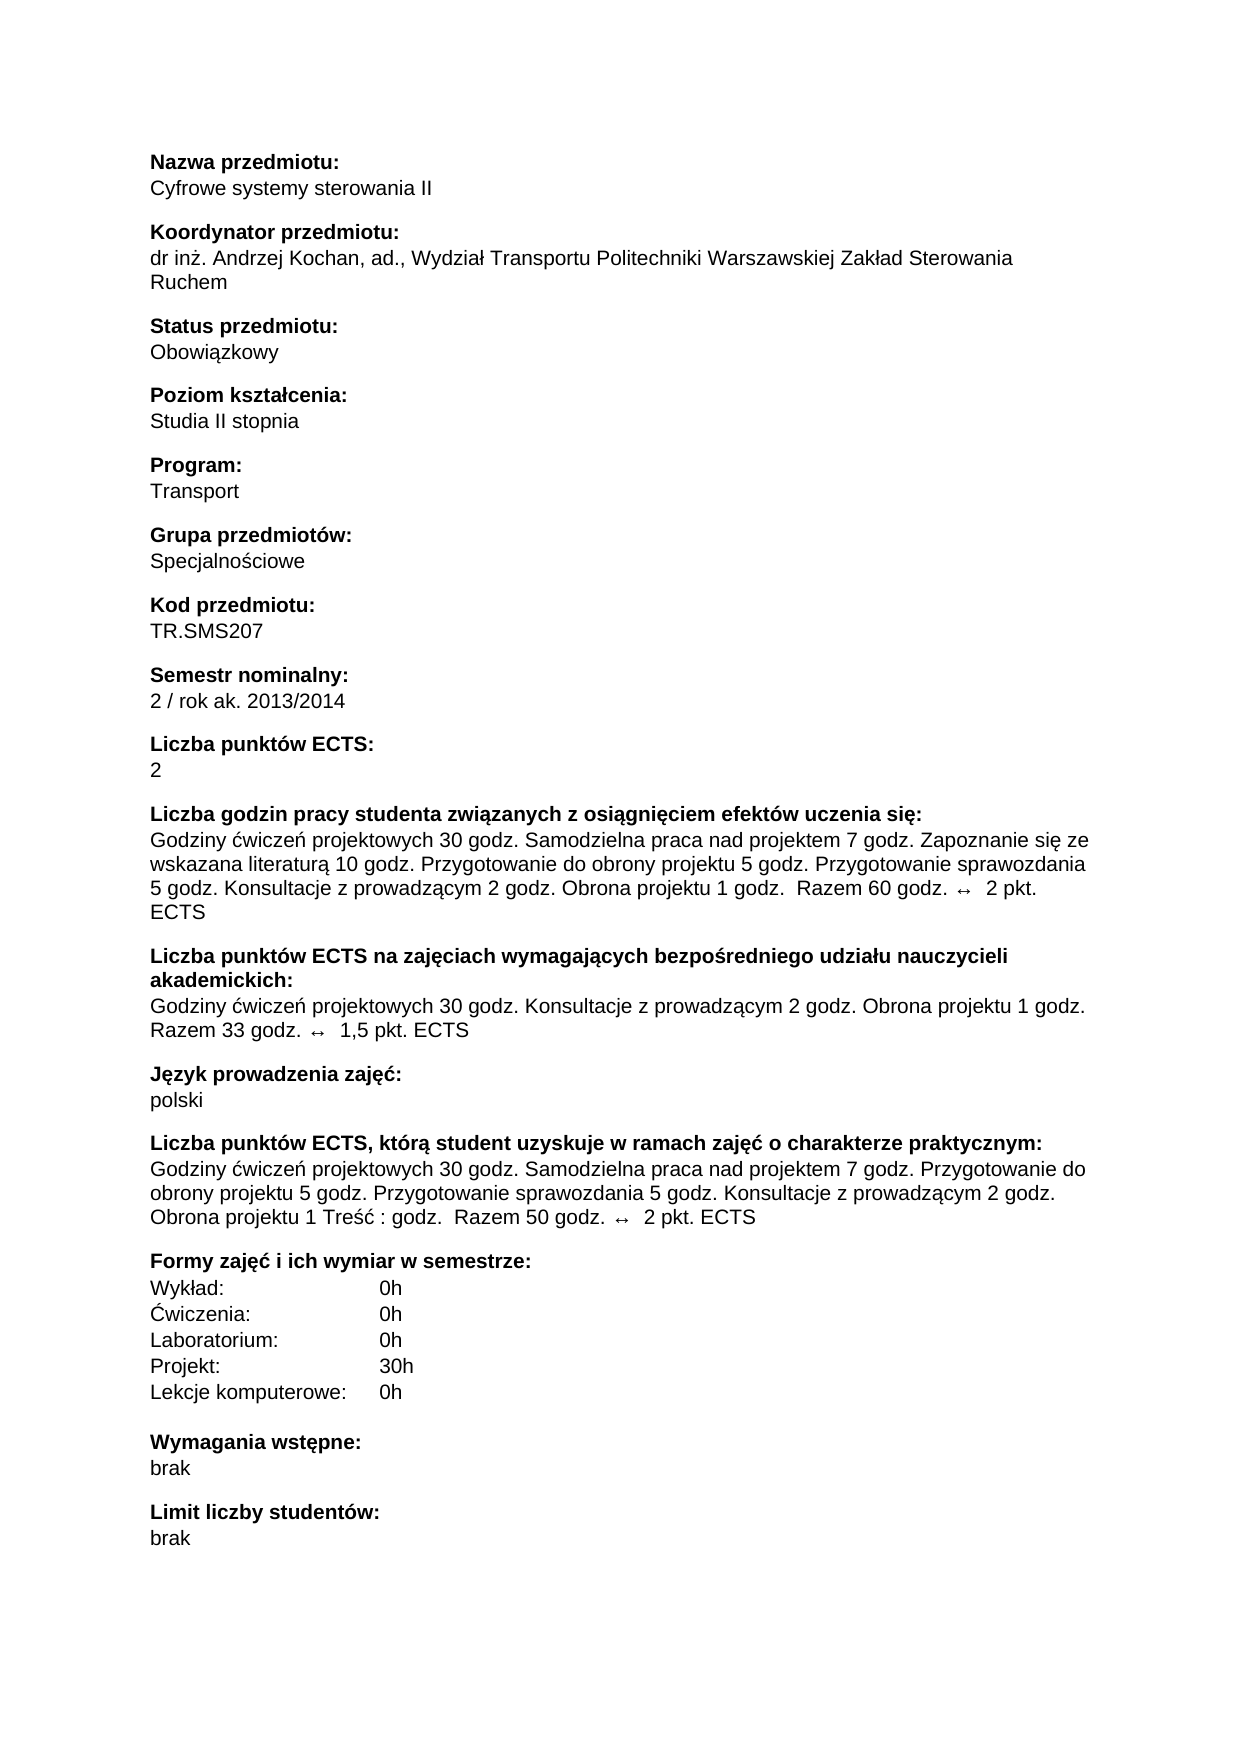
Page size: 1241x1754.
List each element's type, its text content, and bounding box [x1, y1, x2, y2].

text 2 [150, 758, 1090, 782]
text polski [150, 1087, 1090, 1111]
text Nazwa przedmiotu: [150, 150, 1090, 174]
text Semestr nominalny: [150, 662, 1090, 686]
text Status przedmiotu: [150, 313, 1090, 337]
table_cell 30h [369, 1352, 597, 1378]
text Liczba punktów ECTS: [150, 732, 1090, 756]
text dr inż. Andrzej Kochan, ad., Wydział Transportu Politechniki Warszawskiej Zakład Sterowania Ruchem [150, 246, 1090, 294]
text Grupa przedmiotów: [150, 523, 1090, 547]
text Liczba punktów ECTS, którą student uzyskuje w ramach zajęć o charakterze praktycznym: [150, 1131, 1090, 1155]
text Formy zajęć i ich wymiar w semestrze: [150, 1249, 1090, 1273]
text Godziny ćwiczeń projektowych 30 godz. Konsultacje z prowadzącym 2 godz. Obrona projektu 1 godz. Razem 33 godz. ↔ 1,5 pkt. ECTS [150, 994, 1090, 1042]
text brak [150, 1456, 1090, 1480]
text Poziom kształcenia: [150, 383, 1090, 407]
text Godziny ćwiczeń projektowych 30 godz. Samodzielna praca nad projektem 7 godz. Przygotowanie do obrony projektu 5 godz. Przygotowanie sprawozdania 5 godz. Konsultacje z prowadzącym 2 godz. Obrona projektu 1 Treść : godz. Razem 50 godz. ↔ 2 pkt. ECTS [150, 1157, 1090, 1229]
text Kod przedmiotu: [150, 593, 1090, 617]
table_cell Lekcje komputerowe: [140, 1380, 367, 1404]
table_cell Projekt: [140, 1354, 367, 1378]
text Koordynator przedmiotu: [150, 220, 1090, 244]
text Studia II stopnia [150, 409, 1090, 433]
text 2 / rok ak. 2013/2014 [150, 688, 1090, 712]
table_cell 0h [369, 1378, 597, 1404]
table_cell Ćwiczenia: [140, 1302, 367, 1326]
text brak [150, 1526, 1090, 1549]
text Transport [150, 479, 1090, 503]
text TR.SMS207 [150, 619, 1090, 643]
text Cyfrowe systemy sterowania II [150, 176, 1090, 200]
text Godziny ćwiczeń projektowych 30 godz. Samodzielna praca nad projektem 7 godz. Zapoznanie się ze wskazana literaturą 10 godz. Przygotowanie do obrony projektu 5 godz. Przygotowanie sprawozdania 5 godz. Konsultacje z prowadzącym 2 godz. Obrona projektu 1 godz. Razem 60 godz. ↔ 2 pkt. ECTS [150, 828, 1090, 924]
table_header Wykład: [140, 1276, 367, 1300]
table_header 0h [369, 1276, 597, 1300]
table_cell 0h [369, 1300, 597, 1326]
text Liczba godzin pracy studenta związanych z osiągnięciem efektów uczenia się: [150, 802, 1090, 826]
text Limit liczby studentów: [150, 1499, 1090, 1523]
table_cell Laboratorium: [140, 1328, 367, 1352]
text Liczba punktów ECTS na zajęciach wymagających bezpośredniego udziału nauczycieli akademickich: [150, 944, 1090, 992]
text Specjalnościowe [150, 549, 1090, 573]
table_cell 0h [369, 1326, 597, 1352]
text Wymagania wstępne: [150, 1430, 1090, 1454]
text Język prowadzenia zajęć: [150, 1061, 1090, 1085]
text Program: [150, 453, 1090, 477]
text Obowiązkowy [150, 339, 1090, 363]
